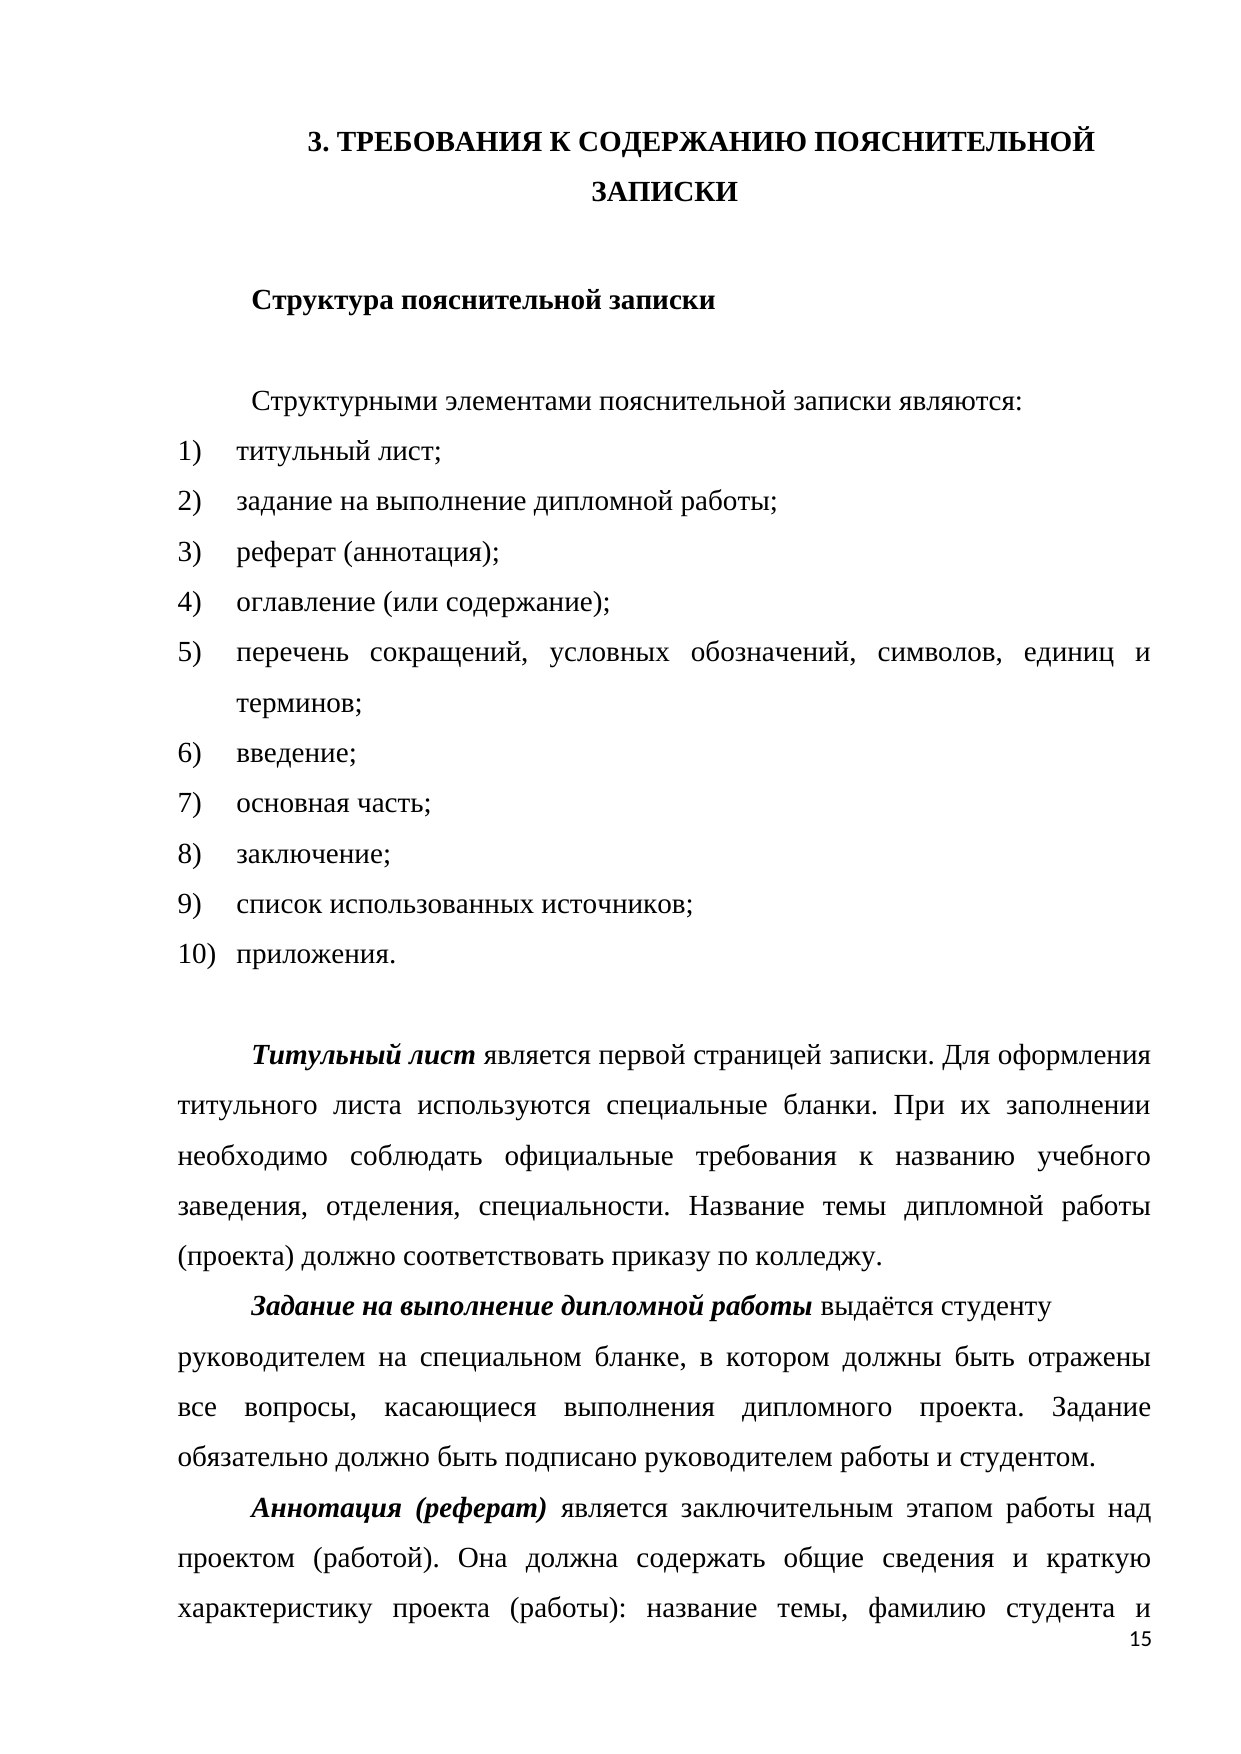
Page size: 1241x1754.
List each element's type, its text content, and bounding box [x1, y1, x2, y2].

text руководителем на специальном бланке, в котором должны быть отражены все вопросы, касающиеся выполнения дипломного проекта. Задание обязательно должно быть подписано руководителем работы и студентом. [177, 1339, 1152, 1473]
list приложения. [177, 936, 1152, 970]
text 3. ТРЕБОВАНИЯ К СОДЕРЖАНИЮ ПОЯСНИТЕЛЬНОЙ ЗАПИСКИ [177, 124, 1152, 208]
text Задание на выполнение дипломной работы выдаётся студенту [177, 1288, 1152, 1322]
list введение; [177, 735, 1152, 769]
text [177, 1490, 1152, 1624]
list заключение; [177, 836, 1152, 869]
list задание на выполнение дипломной работы; [177, 483, 1152, 517]
list список использованных источников; [177, 886, 1152, 919]
list оглавление (или содержание); [177, 584, 1152, 618]
text Титульный лист является первой страницей записки. Для оформления титульного листа используются специальные бланки. При их заполнении необходимо соблюдать официальные требования к названию учебного заведения, отделения, специальности. Название темы дипломной работы (проекта) должно соответствовать приказу по колледжу. [177, 1037, 1152, 1272]
list титульный лист; [177, 433, 1152, 467]
list перечень сокращений, условных обозначений, символов, единиц и терминов; [177, 634, 1152, 718]
text Структура пояснительной записки [177, 282, 1152, 316]
list реферат (аннотация); [177, 534, 1152, 567]
list основная часть; [177, 785, 1152, 819]
text Структурными элементами пояснительной записки являются: [177, 383, 1152, 416]
